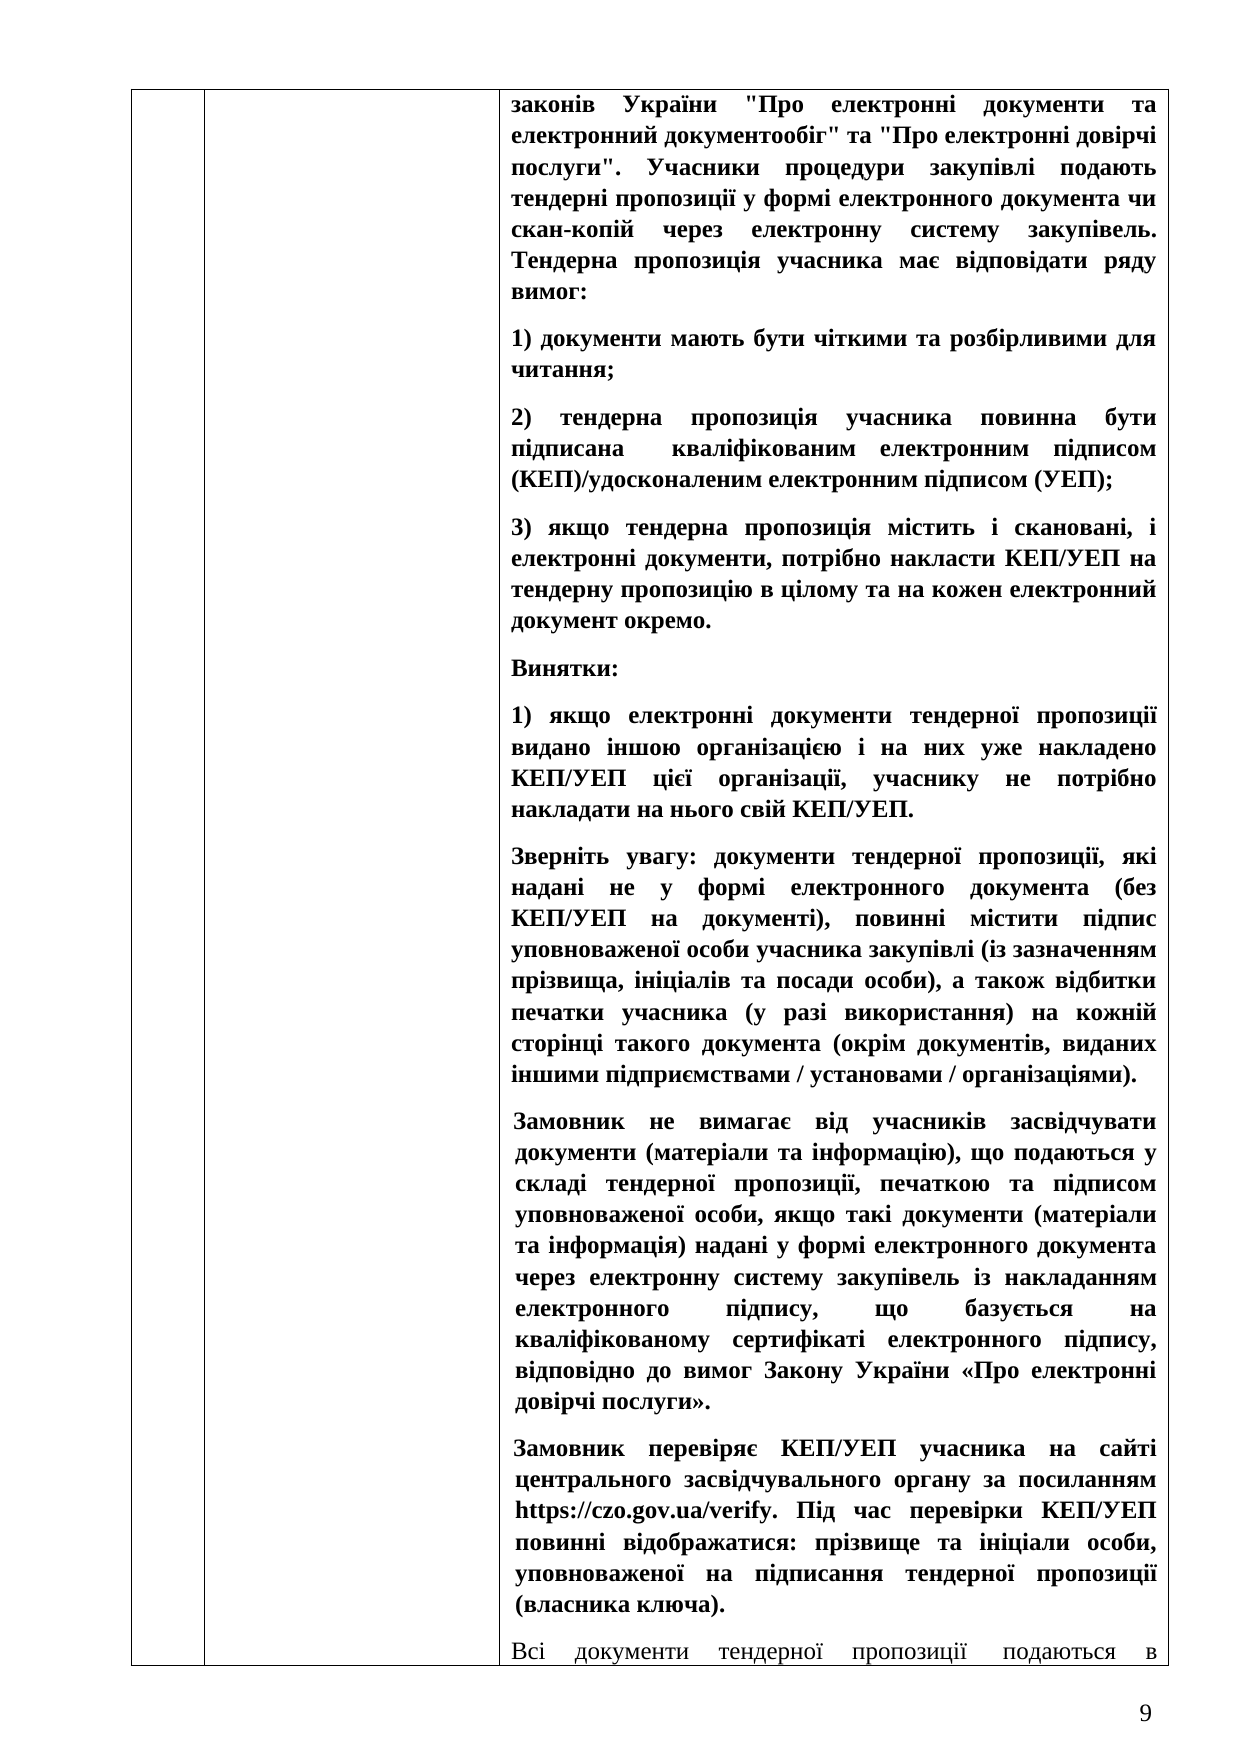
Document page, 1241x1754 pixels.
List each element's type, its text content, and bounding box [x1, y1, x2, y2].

table_cell 1 [132, 90, 204, 1665]
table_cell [205, 90, 499, 1665]
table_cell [500, 90, 1168, 1665]
